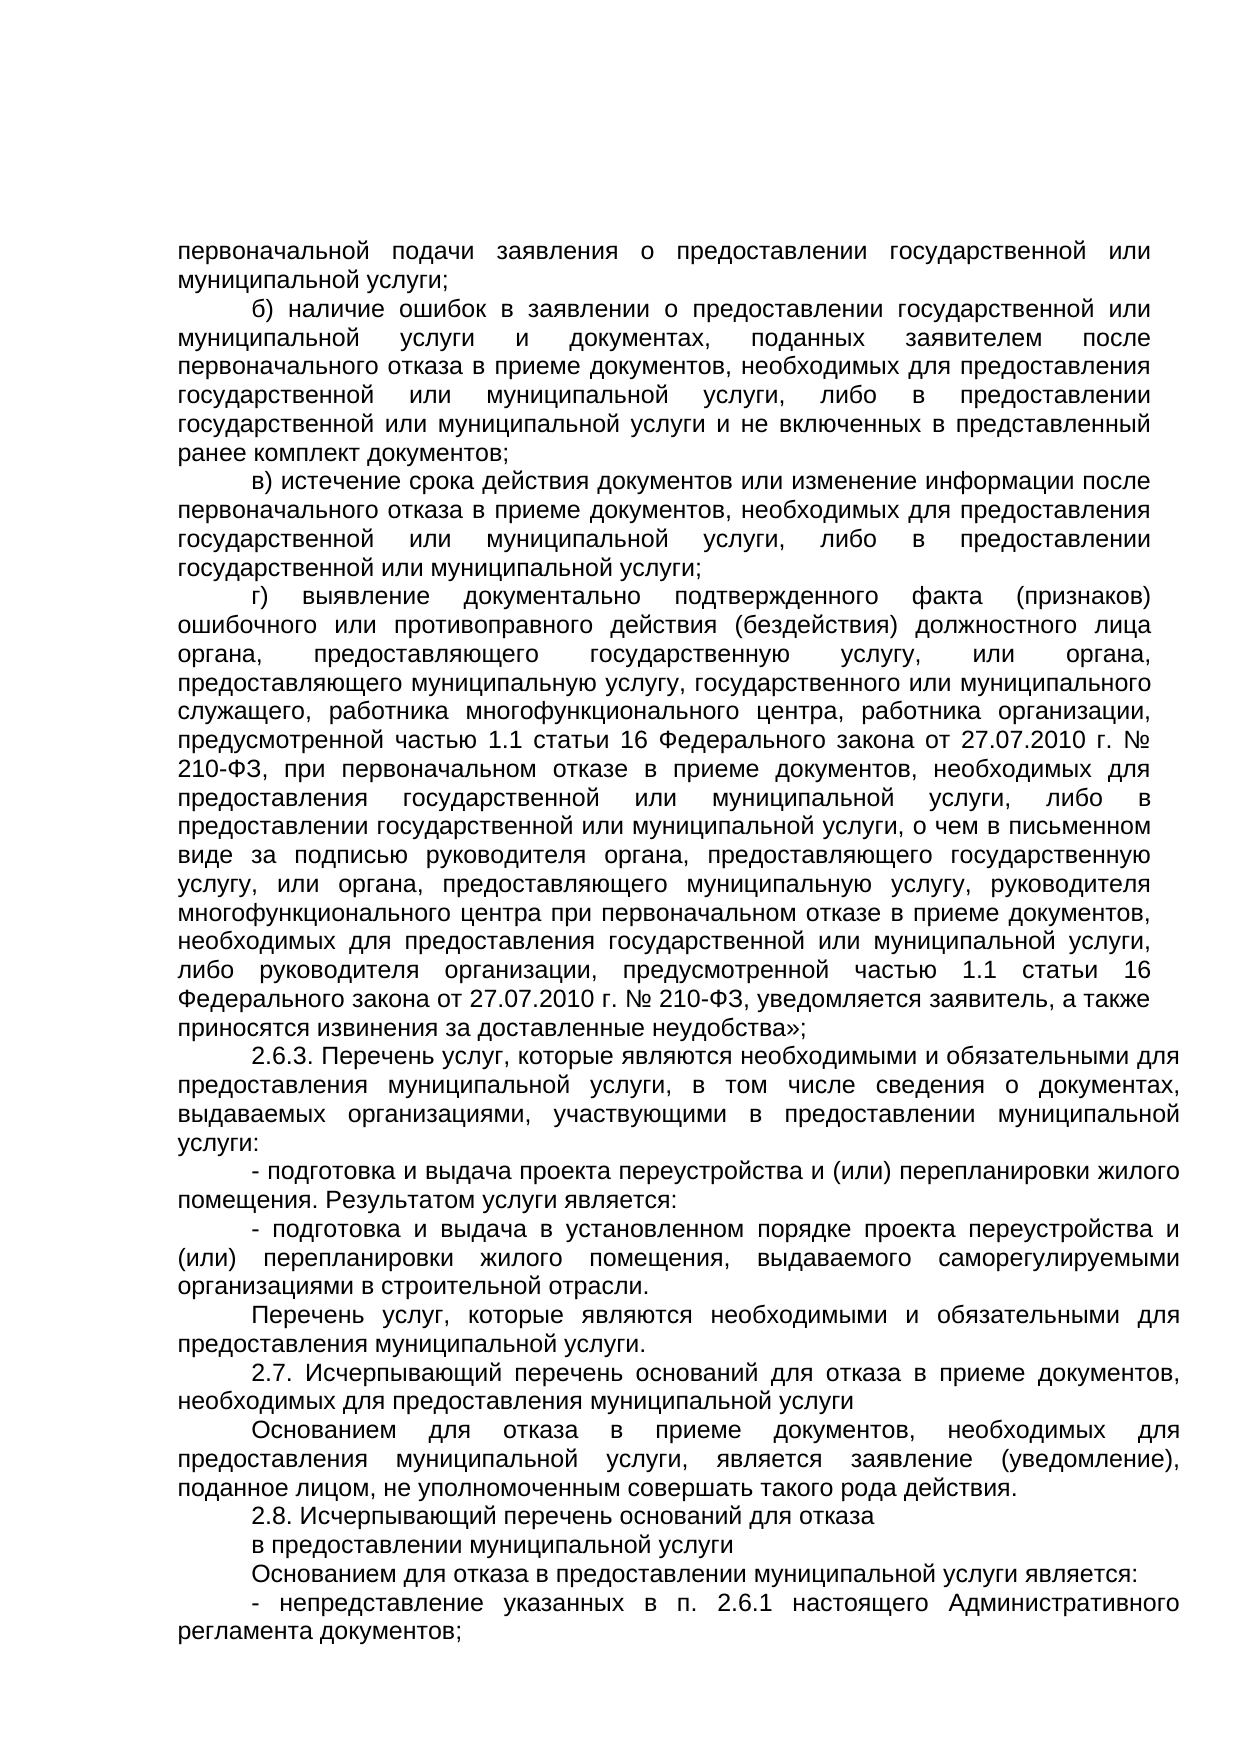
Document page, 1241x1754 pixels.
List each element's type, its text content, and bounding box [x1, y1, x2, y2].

text в предоставлении муниципальной услуги [177, 1530, 1181, 1559]
text Перечень услуг, которые являются необходимыми и обязательными для предоставления муниципальной услуги. [177, 1300, 1181, 1357]
text Основанием для отказа в приеме документов, необходимых для предоставления муниципальной услуги, является заявление (уведомление), поданное лицом, не уполномоченным совершать такого рода действия. [177, 1415, 1181, 1501]
text 2.7. Исчерпывающий перечень оснований для отказа в приеме документов, необходимых для предоставления муниципальной услуги [177, 1357, 1181, 1415]
text - подготовка и выдача в установленном порядке проекта переустройства и (или) перепланировки жилого помещения, выдаваемого саморегулируемыми организациями в строительной отрасли. [177, 1214, 1181, 1300]
text б) наличие ошибок в заявлении о предоставлении государственной или муниципальной услуги и документах, поданных заявителем после первоначального отказа в приеме документов, необходимых для предоставления государственной или муниципальной услуги, либо в предоставлении государственной или муниципальной услуги и не включенных в представленный ранее комплект документов; [177, 294, 1152, 466]
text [177, 236, 1152, 294]
text г) выявление документально подтвержденного факта (признаков) ошибочного или противоправного действия (бездействия) должностного лица органа, предоставляющего государственную услугу, или органа, предоставляющего муниципальную услугу, государственного или муниципального служащего, работника многофункционального центра, работника организации, предусмотренной частью 1.1 статьи 16 Федерального закона от 27.07.2010 г. № 210-ФЗ, при первоначальном отказе в приеме документов, необходимых для предоставления государственной или муниципальной услуги, либо в предоставлении государственной или муниципальной услуги, о чем в письменном виде за подписью руководителя органа, предоставляющего государственную услугу, или органа, предоставляющего муниципальную услугу, руководителя многофункционального центра при первоначальном отказе в приеме документов, необходимых для предоставления государственной или муниципальной услуги, либо руководителя организации, предусмотренной частью 1.1 статьи 16 Федерального закона от 27.07.2010 г. № 210-ФЗ, уведомляется заявитель, а также приносятся извинения за доставленные неудобства»; [177, 581, 1152, 1041]
text - подготовка и выдача проекта переустройства и (или) перепланировки жилого помещения. Результатом услуги является: [177, 1156, 1181, 1214]
text 2.8. Исчерпывающий перечень оснований для отказа [177, 1501, 1181, 1530]
text в) истечение срока действия документов или изменение информации после первоначального отказа в приеме документов, необходимых для предоставления государственной или муниципальной услуги, либо в предоставлении государственной или муниципальной услуги; [177, 466, 1152, 581]
text Основанием для отказа в предоставлении муниципальной услуги является: [177, 1559, 1181, 1587]
text - непредставление указанных в п. 2.6.1 настоящего Административного регламента документов; [177, 1587, 1181, 1645]
text 2.6.3. Перечень услуг, которые являются необходимыми и обязательными для предоставления муниципальной услуги, в том числе сведения о документах, выдаваемых организациями, участвующими в предоставлении муниципальной услуги: [177, 1041, 1181, 1156]
